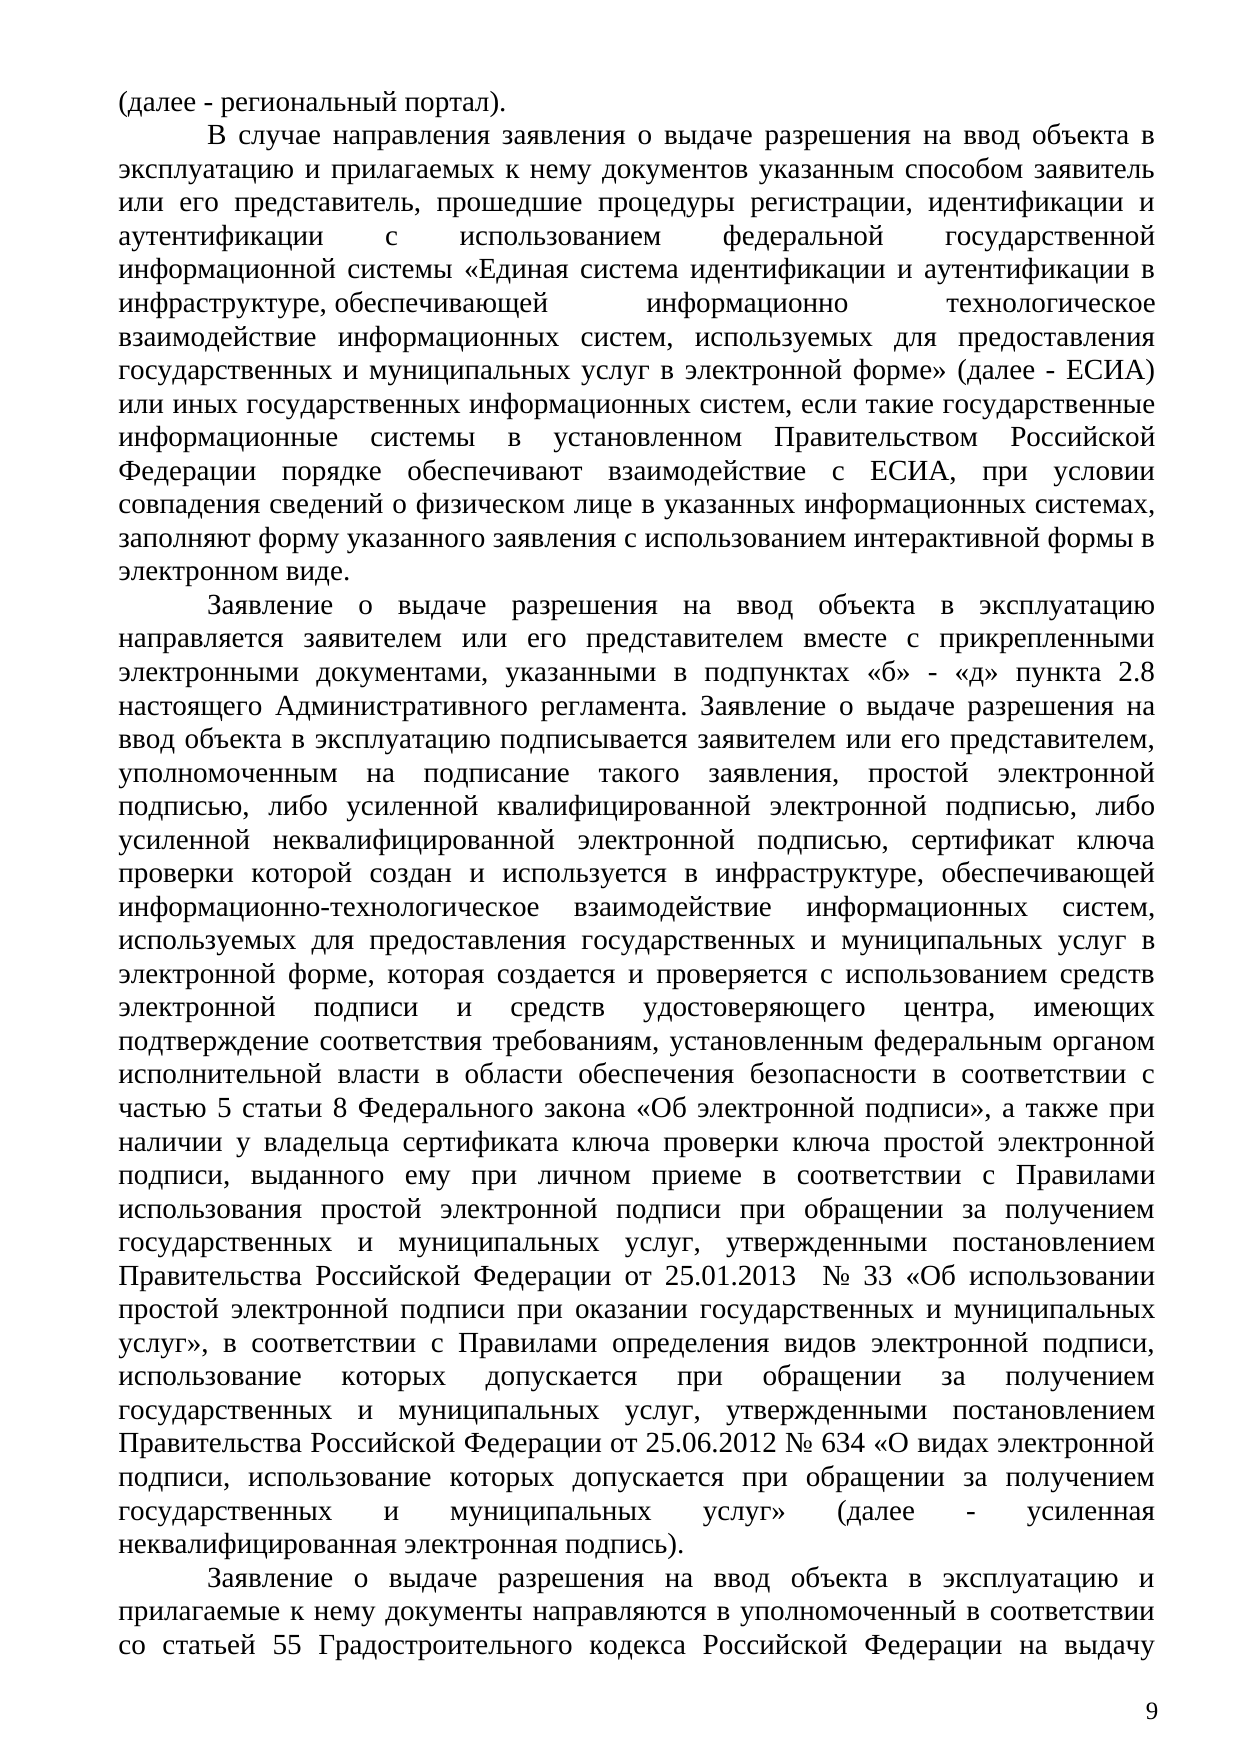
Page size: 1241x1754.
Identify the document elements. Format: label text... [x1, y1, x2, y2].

text В случае направления заявления о выдаче разрешения на ввод объекта в эксплуатацию и прилагаемых к нему документов указанным способом заявитель или его представитель, прошедшие процедуры регистрации, идентификации и аутентификации с использованием федеральной государственной информационной системы «Единая система идентификации и аутентификации в инфраструктуре, обеспечивающей информационно технологическое взаимодействие информационных систем, используемых для предоставления государственных и муниципальных услуг в электронной форме» (далее - ЕСИА) или иных государственных информационных систем, если такие государственные информационные системы в установленном Правительством Российской Федерации порядке обеспечивают взаимодействие с ЕСИА, при условии совпадения сведений о физическом лице в указанных информационных системах, заполняют форму указанного заявления с использованием интерактивной формы в электронном виде. [118, 118, 1156, 588]
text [118, 1560, 1156, 1661]
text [118, 84, 1156, 118]
text Заявление о выдаче разрешения на ввод объекта в эксплуатацию направляется заявителем или его представителем вместе с прикрепленными электронными документами, указанными в подпунктах «б» - «д» пункта 2.8 настоящего Административного регламента. Заявление о выдаче разрешения на ввод объекта в эксплуатацию подписывается заявителем или его представителем, уполномоченным на подписание такого заявления, простой электронной подписью, либо усиленной квалифицированной электронной подписью, либо усиленной неквалифицированной электронной подписью, сертификат ключа проверки которой создан и используется в инфраструктуре, обеспечивающей информационно-технологическое взаимодействие информационных систем, используемых для предоставления государственных и муниципальных услуг в электронной форме, которая создается и проверяется с использованием средств электронной подписи и средств удостоверяющего центра, имеющих подтверждение соответствия требованиям, установленным федеральным органом исполнительной власти в области обеспечения безопасности в соответствии с частью 5 статьи 8 Федерального закона «Об электронной подписи», а также при наличии у владельца сертификата ключа проверки ключа простой электронной подписи, выданного ему при личном приеме в соответствии с Правилами использования простой электронной подписи при обращении за получением государственных и муниципальных услуг, утвержденными постановлением Правительства Российской Федерации от 25.01.2013 № 33 «Об использовании простой электронной подписи при оказании государственных и муниципальных услуг», в соответствии с Правилами определения видов электронной подписи, использование которых допускается при обращении за получением государственных и муниципальных услуг, утвержденными постановлением Правительства Российской Федерации от 25.06.2012 № 634 «О видах электронной подписи, использование которых допускается при обращении за получением государственных и муниципальных услуг» (далее - усиленная неквалифицированная электронная подпись). [118, 588, 1156, 1560]
